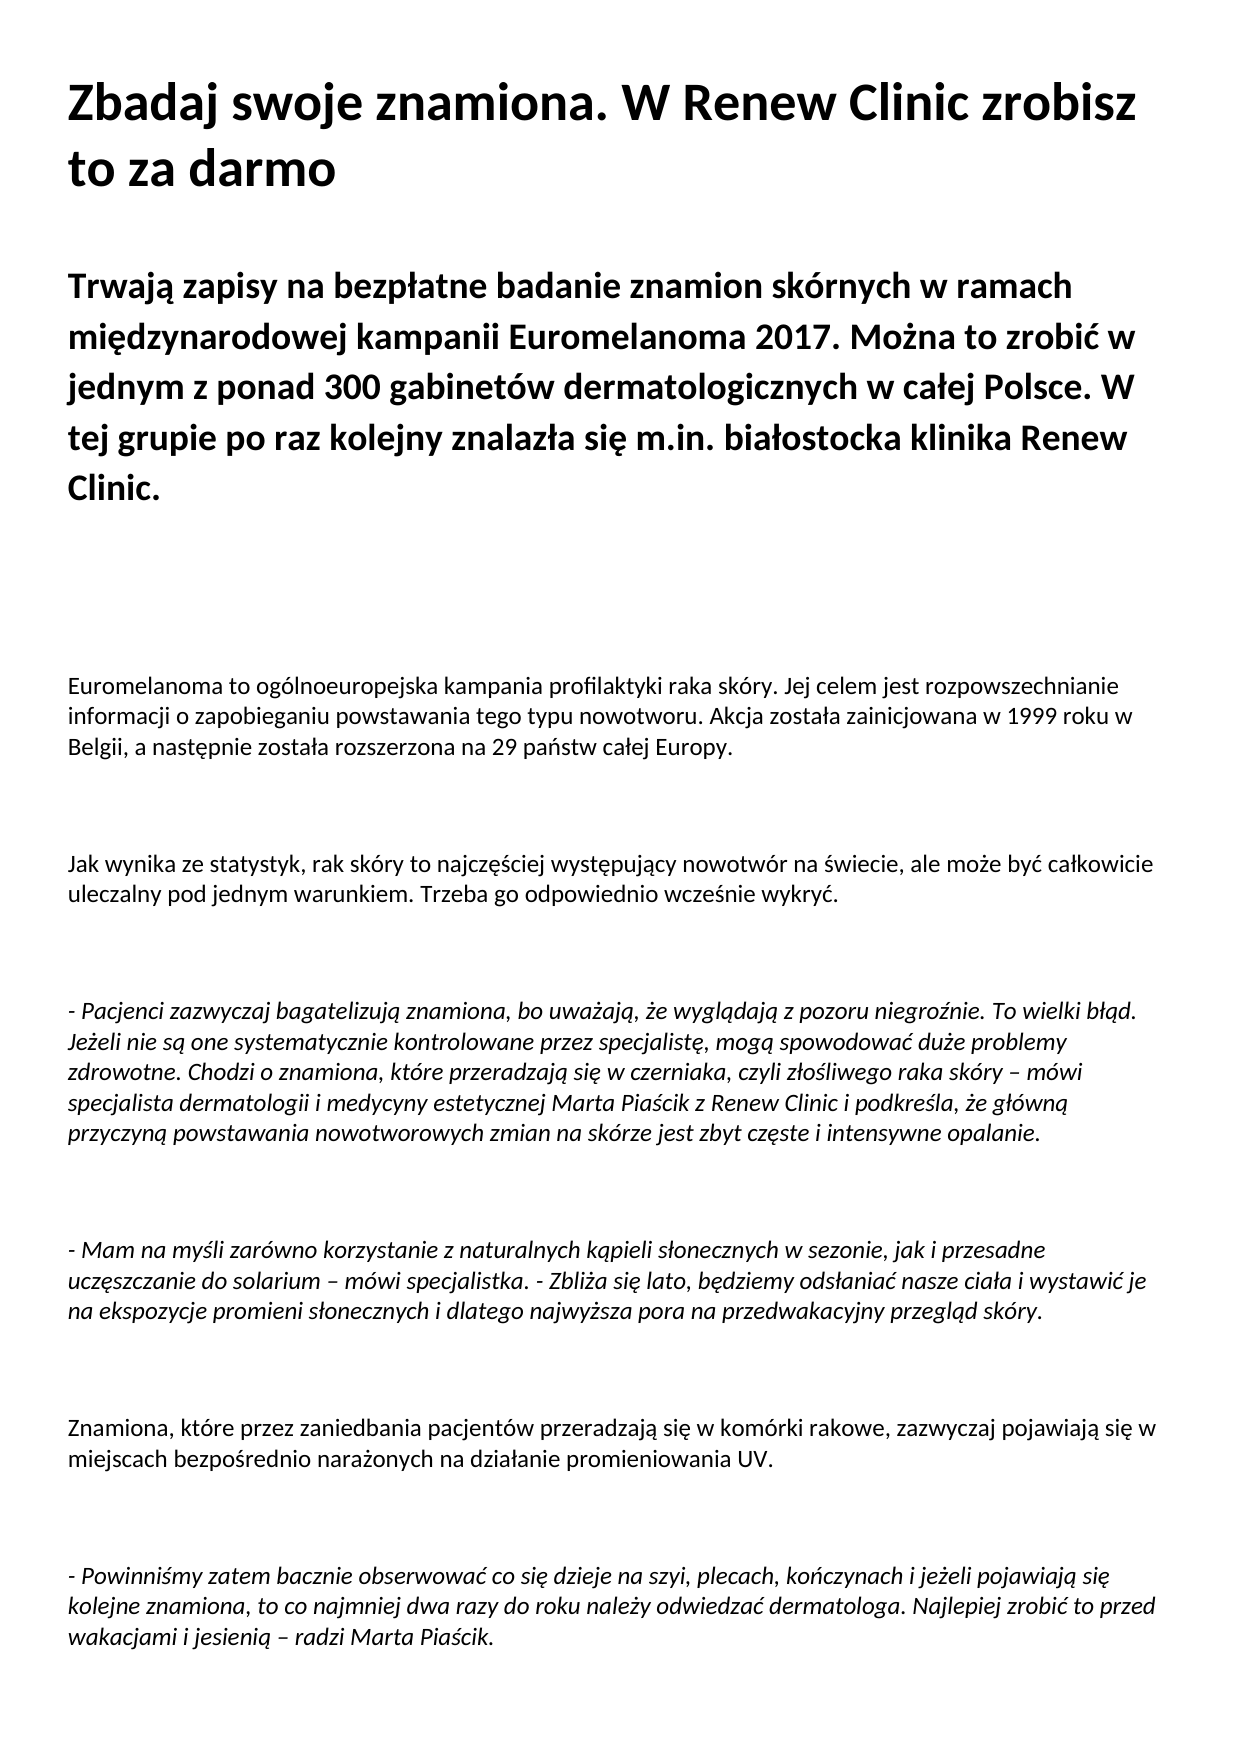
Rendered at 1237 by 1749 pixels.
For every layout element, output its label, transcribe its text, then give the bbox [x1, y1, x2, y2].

text Znamiona, które przez zaniedbania pacjentów przeradzają się w komórki rakowe, zazwyczaj pojawiają się w miejscach bezpośrednio narażonych na działanie promieniowania UV. [68, 1412, 1169, 1473]
text Jak wynika ze statystyk, rak skóry to najczęściej występujący nowotwór na świecie, ale może być całkowicie uleczalny pod jednym warunkiem. Trzeba go odpowiednio wcześnie wykryć. [68, 848, 1169, 909]
text Euromelanoma to ogólnoeuropejska kampania profilaktyki raka skóry. Jej celem jest rozpowszechnianie informacji o zapobieganiu powstawania tego typu nowotworu. Akcja została zainicjowana w 1999 roku w Belgii, a następnie została rozszerzona na 29 państw całej Europy. [68, 670, 1169, 761]
text - Mam na myśli zarówno korzystanie z naturalnych kąpieli słonecznych w sezonie, jak i przesadne uczęszczanie do solarium – mówi specjalistka. - Zbliża się lato, będziemy odsłaniać nasze ciała i wystawić je na ekspozycje promieni słonecznych i dlatego najwyższa pora na przedwakacyjny przegląd skóry. [68, 1234, 1169, 1326]
text - Pacjenci zazwyczaj bagatelizują znamiona, bo uważają, że wyglądają z pozoru niegroźnie. To wielki błąd. Jeżeli nie są one systematycznie kontrolowane przez specjalistę, mogą spowodować duże problemy zdrowotne. Chodzi o znamiona, które przeradzają się w czerniaka, czyli złośliwego raka skóry – mówi specjalista dermatologii i medycyny estetycznej Marta Piaścik z Renew Clinic i podkreśla, że główną przyczyną powstawania nowotworowych zmian na skórze jest zbyt częste i intensywne opalanie. [68, 995, 1169, 1148]
text Zbadaj swoje znamiona. W Renew Clinic zrobisz to za darmo [68, 68, 1169, 200]
text - Powinniśmy zatem bacznie obserwować co się dzieje na szyi, plecach, kończynach i jeżeli pojawiają się kolejne znamiona, to co najmniej dwa razy do roku należy odwiedzać dermatologa. Najlepiej zrobić to przed wakacjami i jesienią – radzi Marta Piaścik. [68, 1560, 1169, 1651]
text Trwają zapisy na bezpłatne badanie znamion skórnych w ramach międzynarodowej kampanii Euromelanoma 2017. Można to zrobić w jednym z ponad 300 gabinetów dermatologicznych w całej Polsce. W tej grupie po raz kolejny znalazła się m.in. białostocka klinika Renew Clinic. [68, 262, 1169, 510]
